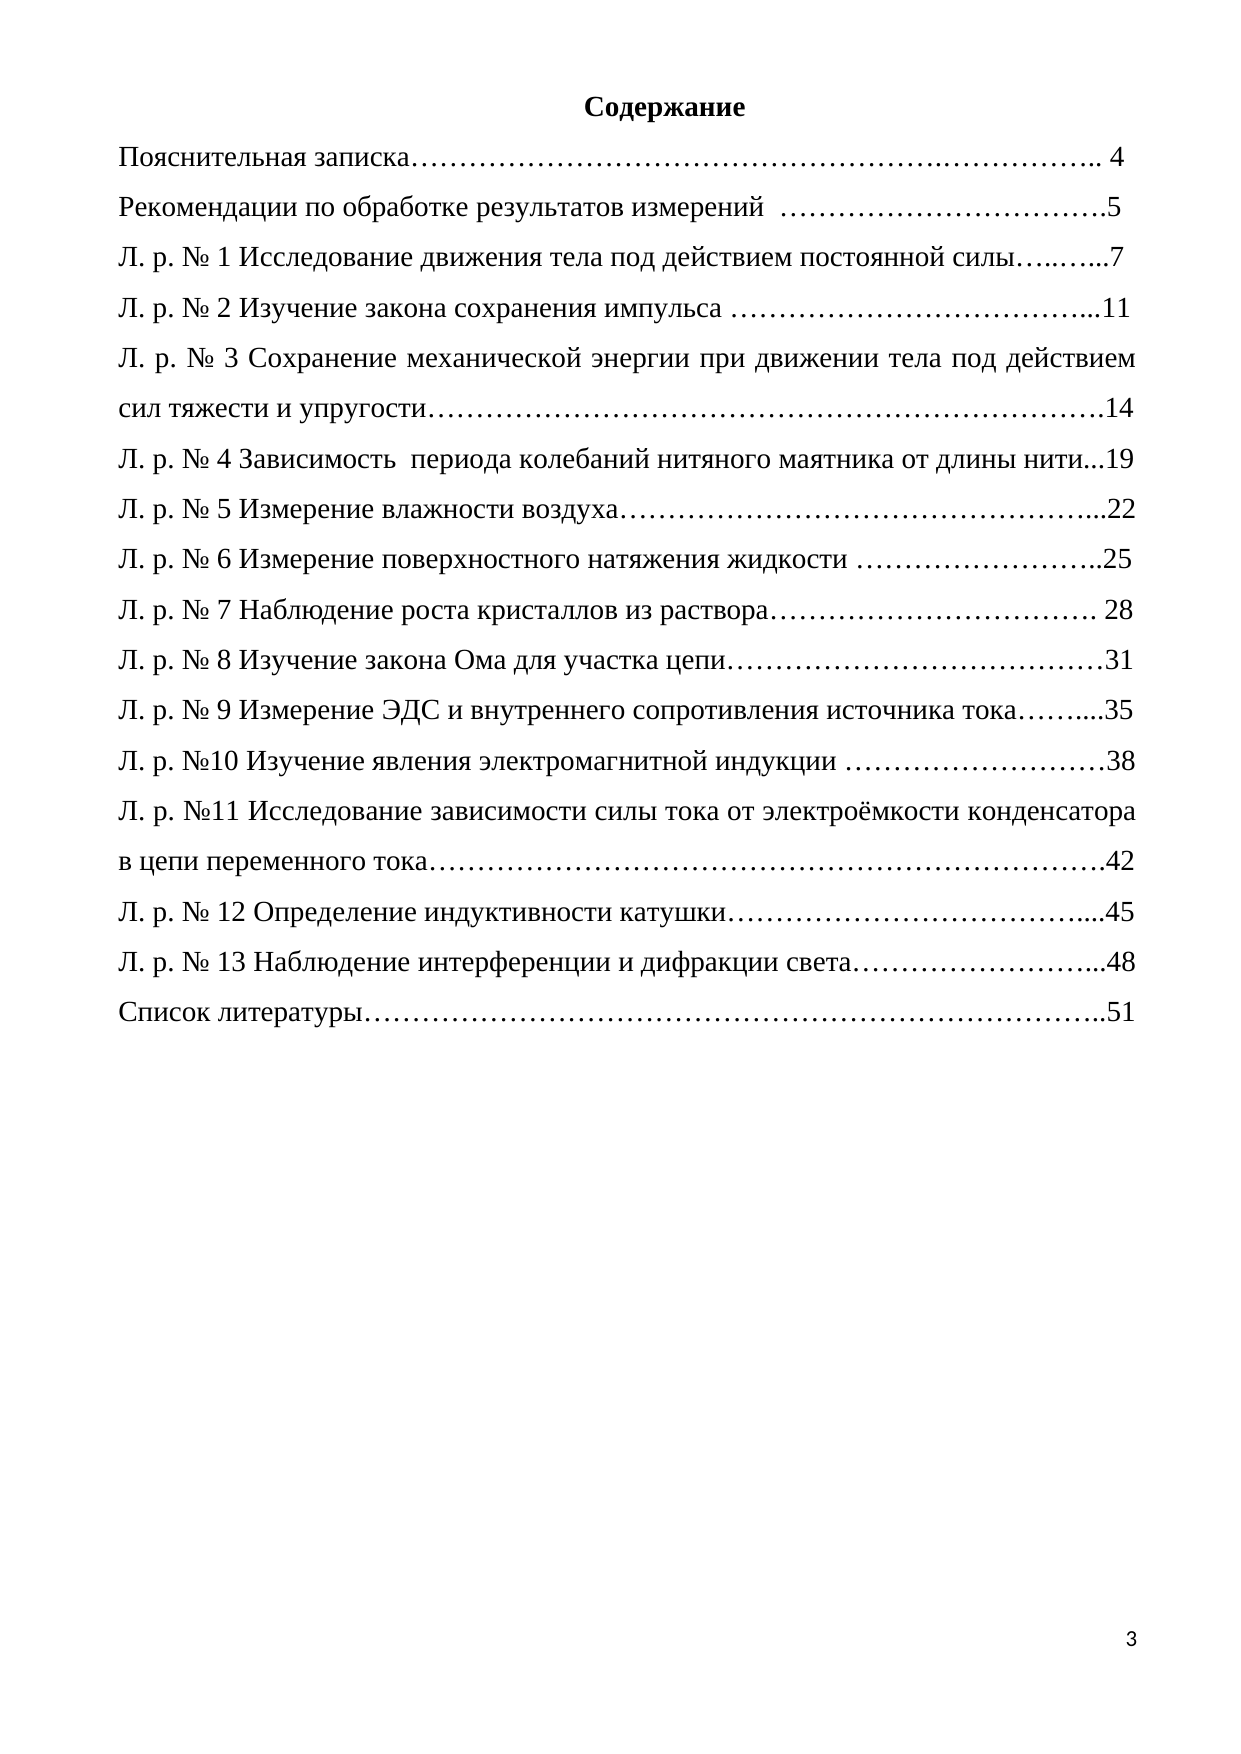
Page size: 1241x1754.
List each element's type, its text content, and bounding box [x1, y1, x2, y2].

text Л. р. № 12 Определение индуктивности катушки………………………………....45 [118, 894, 1137, 927]
text Л. р. № 2 Изучение закона сохранения импульса ………………………………...11 [118, 290, 1137, 323]
text Список литературы…………………………………………………………………..51 [118, 994, 1137, 1028]
text Л. р. № 8 Изучение закона Ома для участка цепи…………………………………31 [118, 642, 1137, 676]
text Л. р. № 7 Наблюдение роста кристаллов из раствора……………………………. 28 [118, 592, 1137, 625]
text Л. р. № 6 Измерение поверхностного натяжения жидкости ……………………..25 [118, 541, 1137, 575]
text Л. р. №11 Исследование зависимости силы тока от электроёмкости конденсатора в цепи переменного тока…………………………………………………………….42 [118, 793, 1137, 877]
text Л. р. №10 Изучение явления электромагнитной индукции ………………………38 [118, 743, 1137, 776]
subtitle Пояснительная записка……………………………………………….…………….. 4 [118, 139, 1137, 172]
text Содержание [118, 89, 1137, 122]
text Л. р. № 13 Наблюдение интерференции и дифракции света……………………...48 [118, 944, 1137, 977]
text Л. р. № 3 Сохранение механической энергии при движении тела под действием сил тяжести и упругости…………………………………………………………….14 [118, 340, 1137, 424]
title Л. р. № 1 Исследование движения тела под действием постоянной силы…..…...7 [118, 239, 1137, 273]
text Л. р. № 4 Зависимость периода колебаний нитяного маятника от длины нити...19 [118, 441, 1137, 474]
text Л. р. № 9 Измерение ЭДС и внутреннего сопротивления источника тока……....35 [118, 692, 1137, 726]
text Л. р. № 5 Измерение влажности воздуха…………………………………………...22 [118, 491, 1137, 525]
title Рекомендации по обработке результатов измерений …………………………….5 [118, 189, 1137, 223]
